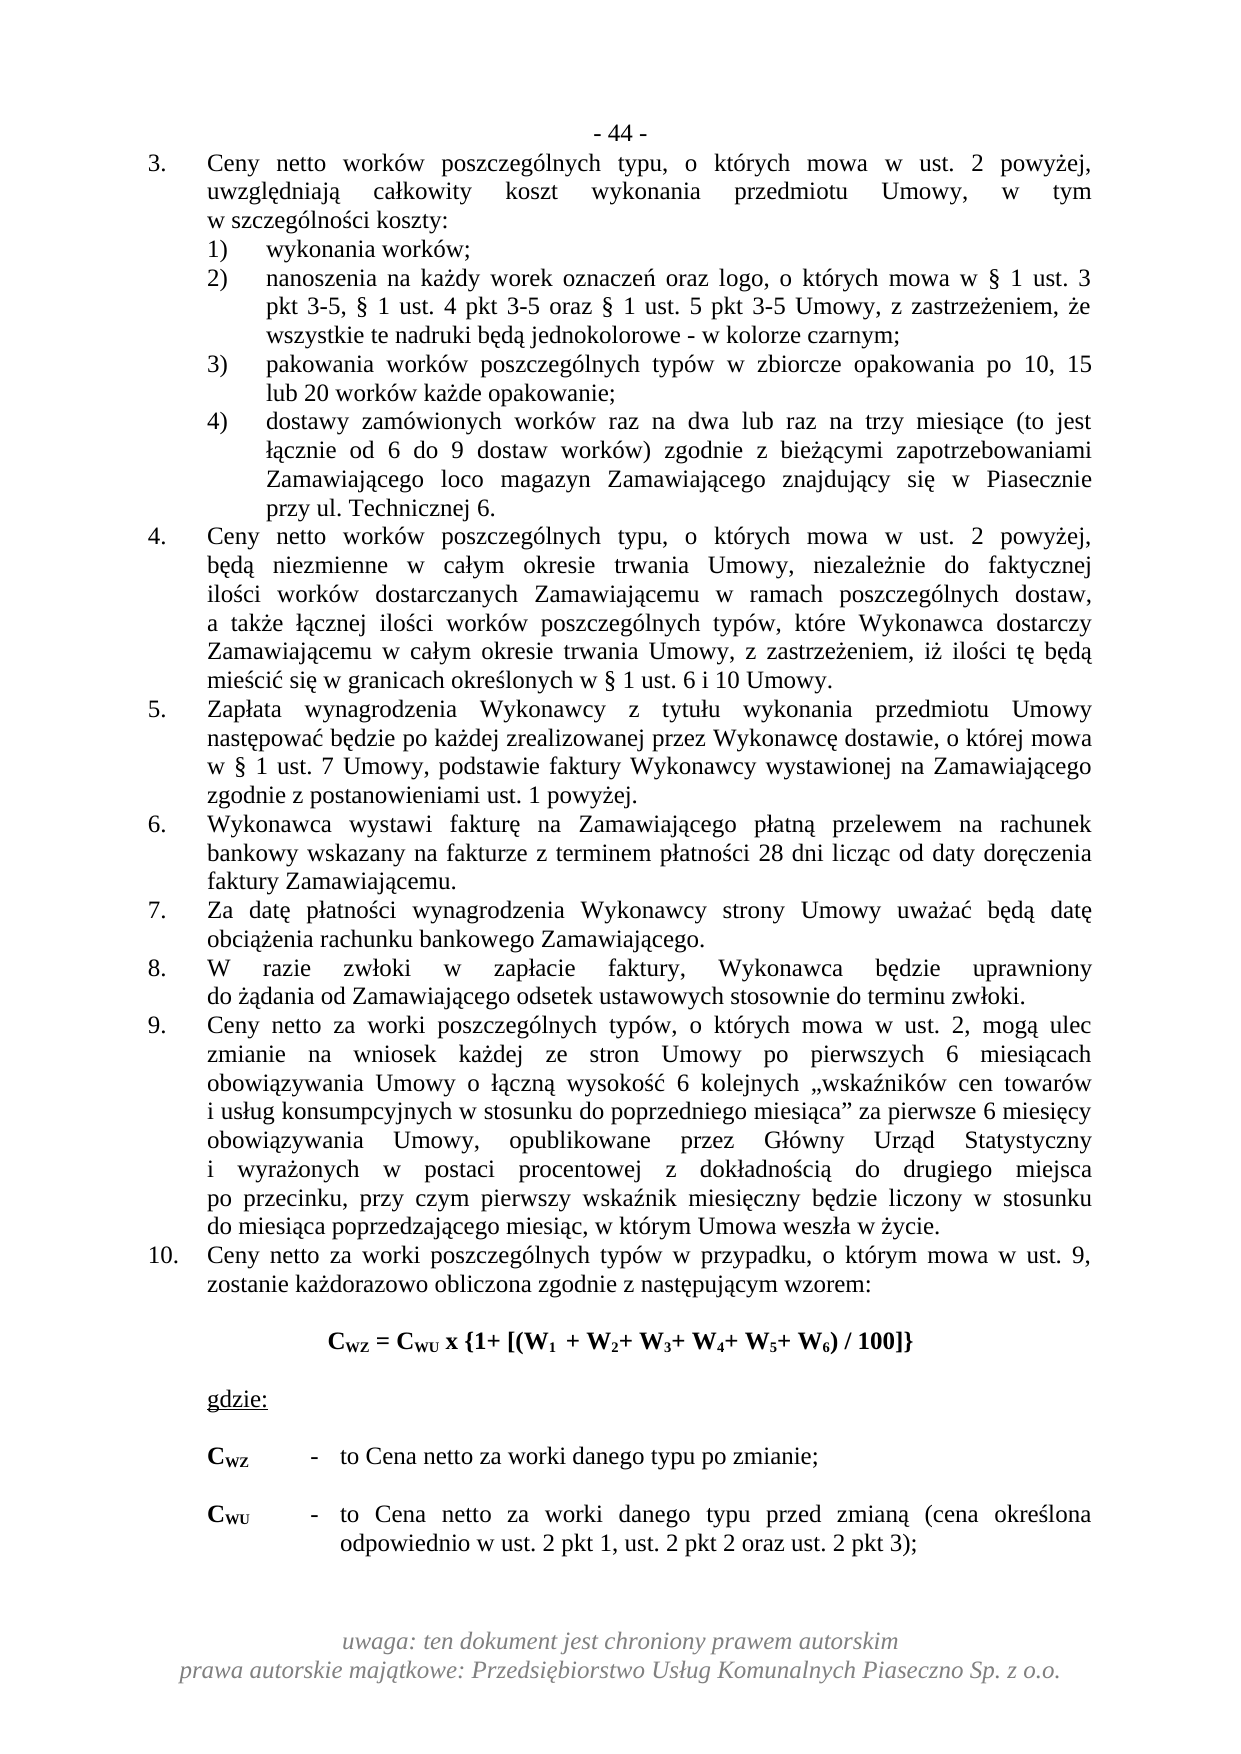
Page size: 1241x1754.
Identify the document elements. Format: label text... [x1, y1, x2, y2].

text 7. Za datę płatności wynagrodzenia Wykonawcy strony Umowy uważać będą datę obciążenia rachunku bankowego Zamawiającego. [148, 895, 1092, 953]
text 10. Ceny netto za worki poszczególnych typów w przypadku, o którym mowa w ust. 9, zostanie każdorazowo obliczona zgodnie z następującym wzorem: [148, 1240, 1092, 1298]
text 4) dostawy zamówionych worków raz na dwa lub raz na trzy miesiące (to jest łącznie od 6 do 9 dostaw worków) zgodnie z bieżącymi zapotrzebowaniami Zamawiającego loco magazyn Zamawiającego znajdujący się w Piasecznie przy ul. Technicznej 6. [207, 406, 1092, 521]
text 2) nanoszenia na każdy worek oznaczeń oraz logo, o których mowa w § 1 ust. 3 pkt 3-5, § 1 ust. 4 pkt 3-5 oraz § 1 ust. 5 pkt 3-5 Umowy, z zastrzeżeniem, że wszystkie te nadruki będą jednokolorowe - w kolorze czarnym; [207, 263, 1092, 349]
text 6. Wykonawca wystawi fakturę na Zamawiającego płatną przelewem na rachunek bankowy wskazany na fakturze z terminem płatności 28 dni licząc od daty doręczenia faktury Zamawiającemu. [148, 809, 1092, 895]
text 5. Zapłata wynagrodzenia Wykonawcy z tytułu wykonania przedmiotu Umowy następować będzie po każdej zrealizowanej przez Wykonawcę dostawie, o której mowa w § 1 ust. 7 Umowy, podstawie faktury Wykonawcy wystawionej na Zamawiającego zgodnie z postanowieniami ust. 1 powyżej. [148, 694, 1092, 809]
text 8. W razie zwłoki w zapłacie faktury, Wykonawca będzie uprawniony do żądania od Zamawiającego odsetek ustawowych stosownie do terminu zwłoki. [148, 953, 1092, 1010]
text 3. Ceny netto worków poszczególnych typu, o których mowa w ust. 2 powyżej, uwzględniają całkowity koszt wykonania przedmiotu Umowy, w tym w szczególności koszty: [148, 148, 1092, 234]
text 1) wykonania worków; [207, 234, 1092, 263]
text CWU - to Cena netto za worki danego typu przed zmianą (cena określona odpowiednio w ust. 2 pkt 1, ust. 2 pkt 2 oraz ust. 2 pkt 3); [207, 1499, 1092, 1556]
text CWZ = CWU x {1+ [(W1 + W2+ W3+ W4+ W5+ W6) / 100]} [148, 1326, 1092, 1355]
text gdzie: [207, 1384, 1092, 1413]
text 3) pakowania worków poszczególnych typów w zbiorcze opakowania po 10, 15 lub 20 worków każde opakowanie; [207, 349, 1092, 406]
text 9. Ceny netto za worki poszczególnych typów, o których mowa w ust. 2, mogą ulec zmianie na wniosek każdej ze stron Umowy po pierwszych 6 miesiącach obowiązywania Umowy o łączną wysokość 6 kolejnych „wskaźników cen towarów i usług konsumpcyjnych w stosunku do poprzedniego miesiąca” za pierwsze 6 miesięcy obowiązywania Umowy, opublikowane przez Główny Urząd Statystyczny i wyrażonych w postaci procentowej z dokładnością do drugiego miejsca po przecinku, przy czym pierwszy wskaźnik miesięczny będzie liczony w stosunku do miesiąca poprzedzającego miesiąc, w którym Umowa weszła w życie. [148, 1010, 1092, 1240]
text 4. Ceny netto worków poszczególnych typu, o których mowa w ust. 2 powyżej, będą niezmienne w całym okresie trwania Umowy, niezależnie do faktycznej ilości worków dostarczanych Zamawiającemu w ramach poszczególnych dostaw, a także łącznej ilości worków poszczególnych typów, które Wykonawca dostarczy Zamawiającemu w całym okresie trwania Umowy, z zastrzeżeniem, iż ilości tę będą mieścić się w granicach określonych w § 1 ust. 6 i 10 Umowy. [148, 521, 1092, 694]
text CWZ - to Cena netto za worki danego typu po zmianie; [207, 1441, 1092, 1470]
